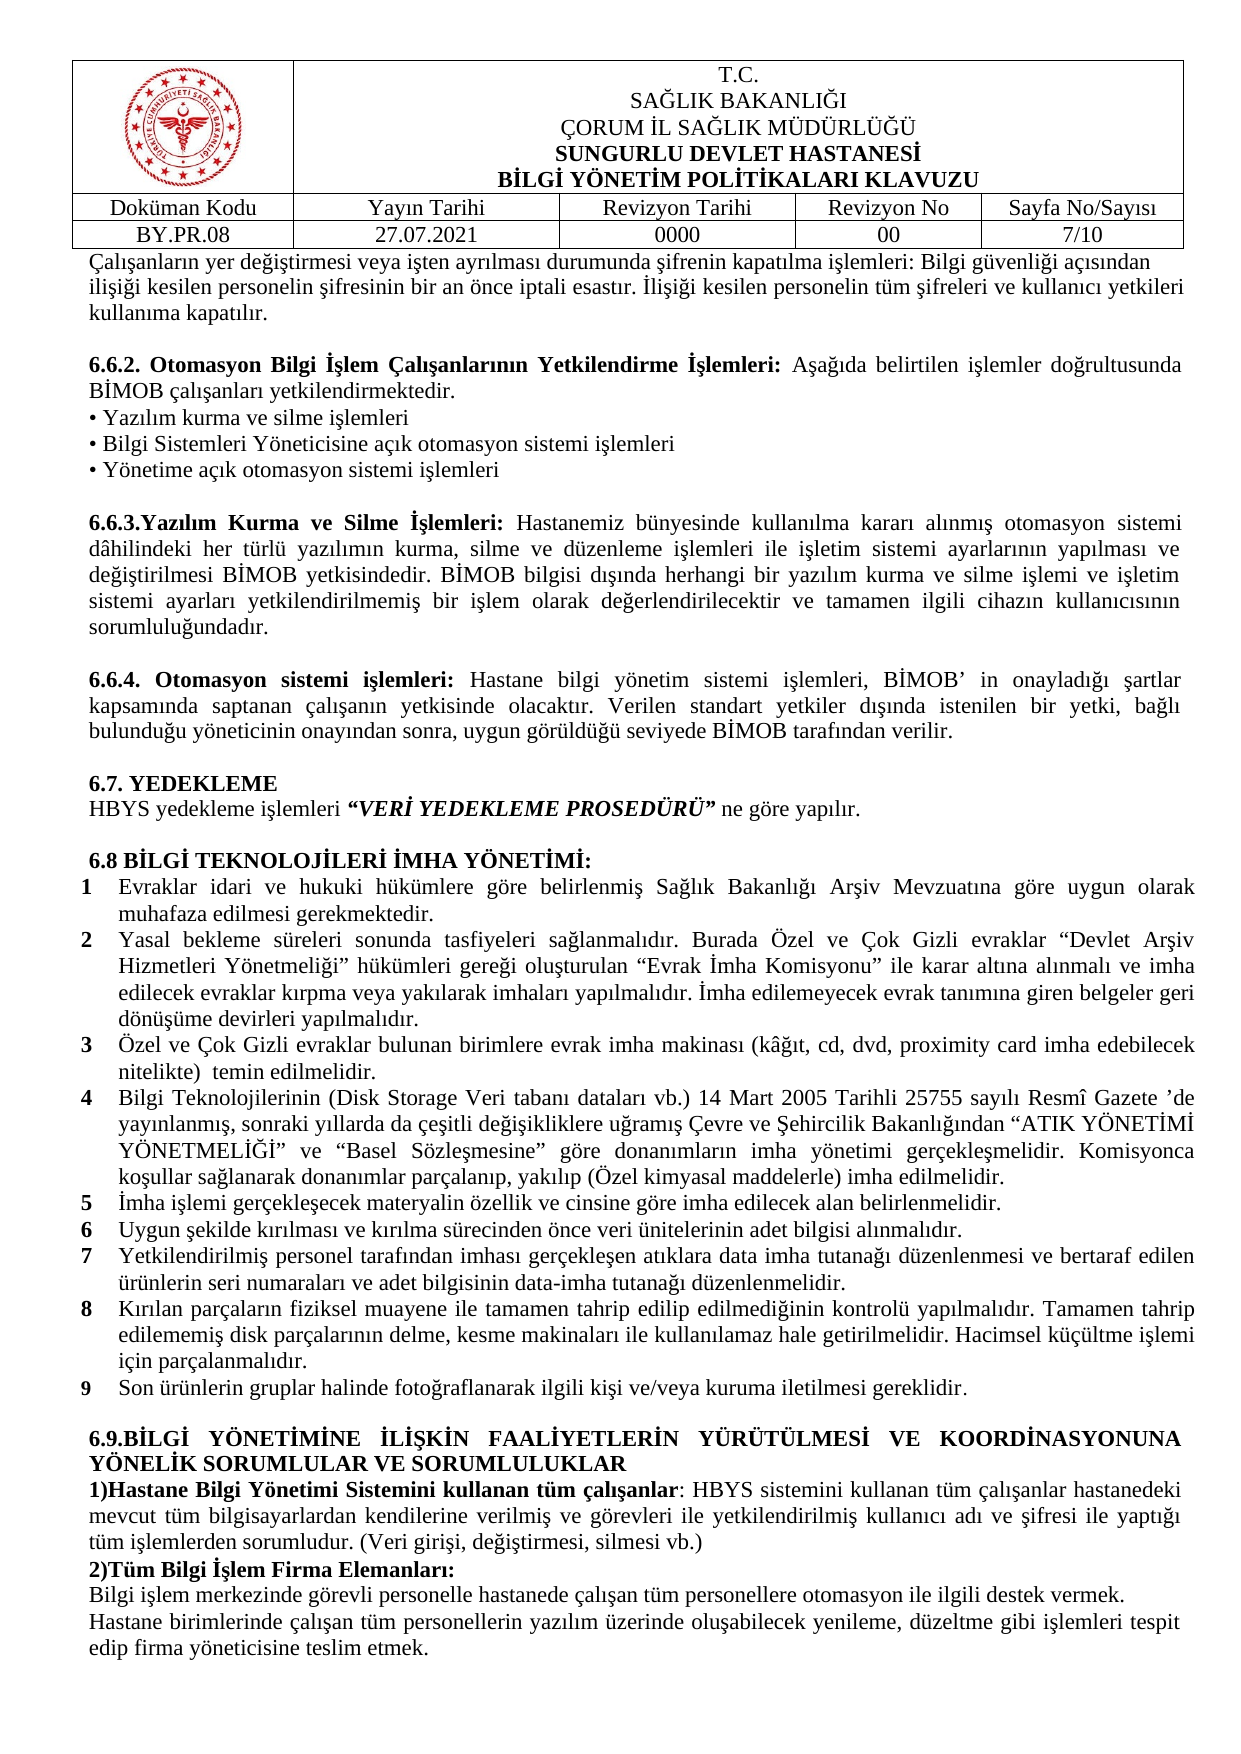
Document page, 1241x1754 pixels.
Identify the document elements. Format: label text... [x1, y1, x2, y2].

list Bilgi Teknolojilerinin (Disk Storage Veri tabanı dataları vb.) 14 Mart 2005 Tarihli 25755 sayılı Resmî Gazete ’de yayınlanmış, sonraki yıllarda da çeşitli değişikliklere uğramış Çevre ve Şehircilik Bakanlığından “ATIK YÖNETİMİ YÖNETMELİĞİ” ve “Basel Sözleşmesine” göre donanımların imha yönetimi gerçekleşmelidir. Komisyonca koşullar sağlanarak donanımlar parçalanıp, yakılıp (Özel kimyasal maddelerle) imha edilmelidir. [81, 1084, 1197, 1189]
list Yetkilendirilmiş personel tarafından imhası gerçekleşen atıklara data imha tutanağı düzenlenmesi ve bertaraf edilen ürünlerin seri numaraları ve adet bilgisinin data-imha tutanağı düzenlenmelidir. [81, 1242, 1197, 1295]
text Hastane birimlerinde çalışan tüm personellerin yazılım üzerinde oluşabilecek yenileme, düzeltme gibi işlemleri tespit edip firma yöneticisine teslim etmek. [89, 1609, 1182, 1660]
list Yasal bekleme süreleri sonunda tasfiyeleri sağlanmalıdır. Burada Özel ve Çok Gizli evraklar “Devlet Arşiv Hizmetleri Yönetmeliği” hükümleri gereği oluşturulan “Evrak İmha Komisyonu” ile karar altına alınmalı ve imha edilecek evraklar kırpma veya yakılarak imhaları yapılmalıdır. İmha edilemeyecek evrak tanımına giren belgeler geri dönüşüme devirleri yapılmalıdır. [81, 926, 1197, 1031]
list Evraklar idari ve hukuki hükümlere göre belirlenmiş Sağlık Bakanlığı Arşiv Mevzuatına göre uygun olarak muhafaza edilmesi gerekmektedir. [81, 873, 1197, 926]
text Bilgi işlem merkezinde görevli personelle hastanede çalışan tüm personellere otomasyon ile ilgili destek vermek. [89, 1582, 1197, 1607]
text • Yazılım kurma ve silme işlemleri [89, 403, 1197, 430]
text 6.7. YEDEKLEME [89, 770, 1197, 796]
list Son ürünlerin gruplar halinde fotoğraflanarak ilgili kişi ve/veya kuruma iletilmesi gereklidir. [81, 1374, 1197, 1400]
list Özel ve Çok Gizli evraklar bulunan birimlere evrak imha makinası (kâğıt, cd, dvd, proximity card imha edebilecek nitelikte) temin edilmelidir. [81, 1031, 1197, 1084]
text • Bilgi Sistemleri Yöneticisine açık otomasyon sistemi işlemleri [89, 430, 1197, 456]
list İmha işlemi gerçekleşecek materyalin özellik ve cinsine göre imha edilecek alan belirlenmelidir. [81, 1189, 1197, 1216]
text 6.6.4. Otomasyon sistemi işlemleri: Hastane bilgi yönetim sistemi işlemleri, BİMOB’ in onayladığı şartlar kapsamında saptanan çalışanın yetkisinde olacaktır. Verilen standart yetkiler dışında istenilen bir yetki, bağlı bulunduğu yöneticinin onayından sonra, uygun görüldüğü seviyede BİMOB tarafından verilir. [89, 667, 1182, 744]
text 6.6.2. Otomasyon Bilgi İşlem Çalışanlarının Yetkilendirme İşlemleri: Aşağıda belirtilen işlemler doğrultusunda BİMOB çalışanları yetkilendirmektedir. [89, 352, 1182, 403]
text 6.6.3.Yazılım Kurma ve Silme İşlemleri: Hastanemiz bünyesinde kullanılma kararı alınmış otomasyon sistemi dâhilindeki her türlü yazılımın kurma, silme ve düzenleme işlemleri ile işletim sistemi ayarlarının yapılması ve değiştirilmesi BİMOB yetkisindedir. BİMOB bilgisi dışında herhangi bir yazılım kurma ve silme işlemi ve işletim sistemi ayarları yetkilendirilmemiş bir işlem olarak değerlendirilecektir ve tamamen ilgili cihazın kullanıcısının sorumluluğundadır. [89, 510, 1182, 639]
text • Yönetime açık otomasyon sistemi işlemleri [89, 456, 1197, 483]
text 6.8 BİLGİ TEKNOLOJİLERİ İMHA YÖNETİMİ: [89, 847, 1182, 873]
text Çalışanların yer değiştirmesi veya işten ayrılması durumunda şifrenin kapatılma işlemleri: Bilgi güvenliği açısından ilişiği kesilen personelin şifresinin bir an önce iptali esastır. İlişiği kesilen personelin tüm şifreleri ve kullanıcı yetkileri kullanıma kapatılır. [89, 105, 1186, 325]
text 6.9.BİLGİ YÖNETİMİNE İLİŞKİN FAALİYETLERİN YÜRÜTÜLMESİ VE KOORDİNASYONUNA YÖNELİK SORUMLULAR VE SORUMLULUKLAR [89, 1426, 1182, 1477]
list Uygun şekilde kırılması ve kırılma sürecinden önce veri ünitelerinin adet bilgisi alınmalıdır. [81, 1216, 1197, 1242]
text 1)Hastane Bilgi Yönetimi Sistemini kullanan tüm çalışanlar: HBYS sistemini kullanan tüm çalışanlar hastanedeki mevcut tüm bilgisayarlardan kendilerine verilmiş ve görevleri ile yetkilendirilmiş kullanıcı adı ve şifresi ile yaptığı tüm işlemlerden sorumludur. (Veri girişi, değiştirmesi, silmesi vb.) [89, 1477, 1182, 1555]
list Kırılan parçaların fiziksel muayene ile tamamen tahrip edilip edilmediğinin kontrolü yapılmalıdır. Tamamen tahrip edilememiş disk parçalarının delme, kesme makinaları ile kullanılamaz hale getirilmelidir. Hacimsel küçültme işlemi için parçalanmalıdır. [81, 1295, 1197, 1374]
picture [120, 66, 246, 187]
text 2)Tüm Bilgi İşlem Firma Elemanları: [89, 1556, 1197, 1582]
text HBYS yedekleme işlemleri “VERİ YEDEKLEME PROSEDÜRÜ” ne göre yapılır. [89, 796, 1182, 822]
